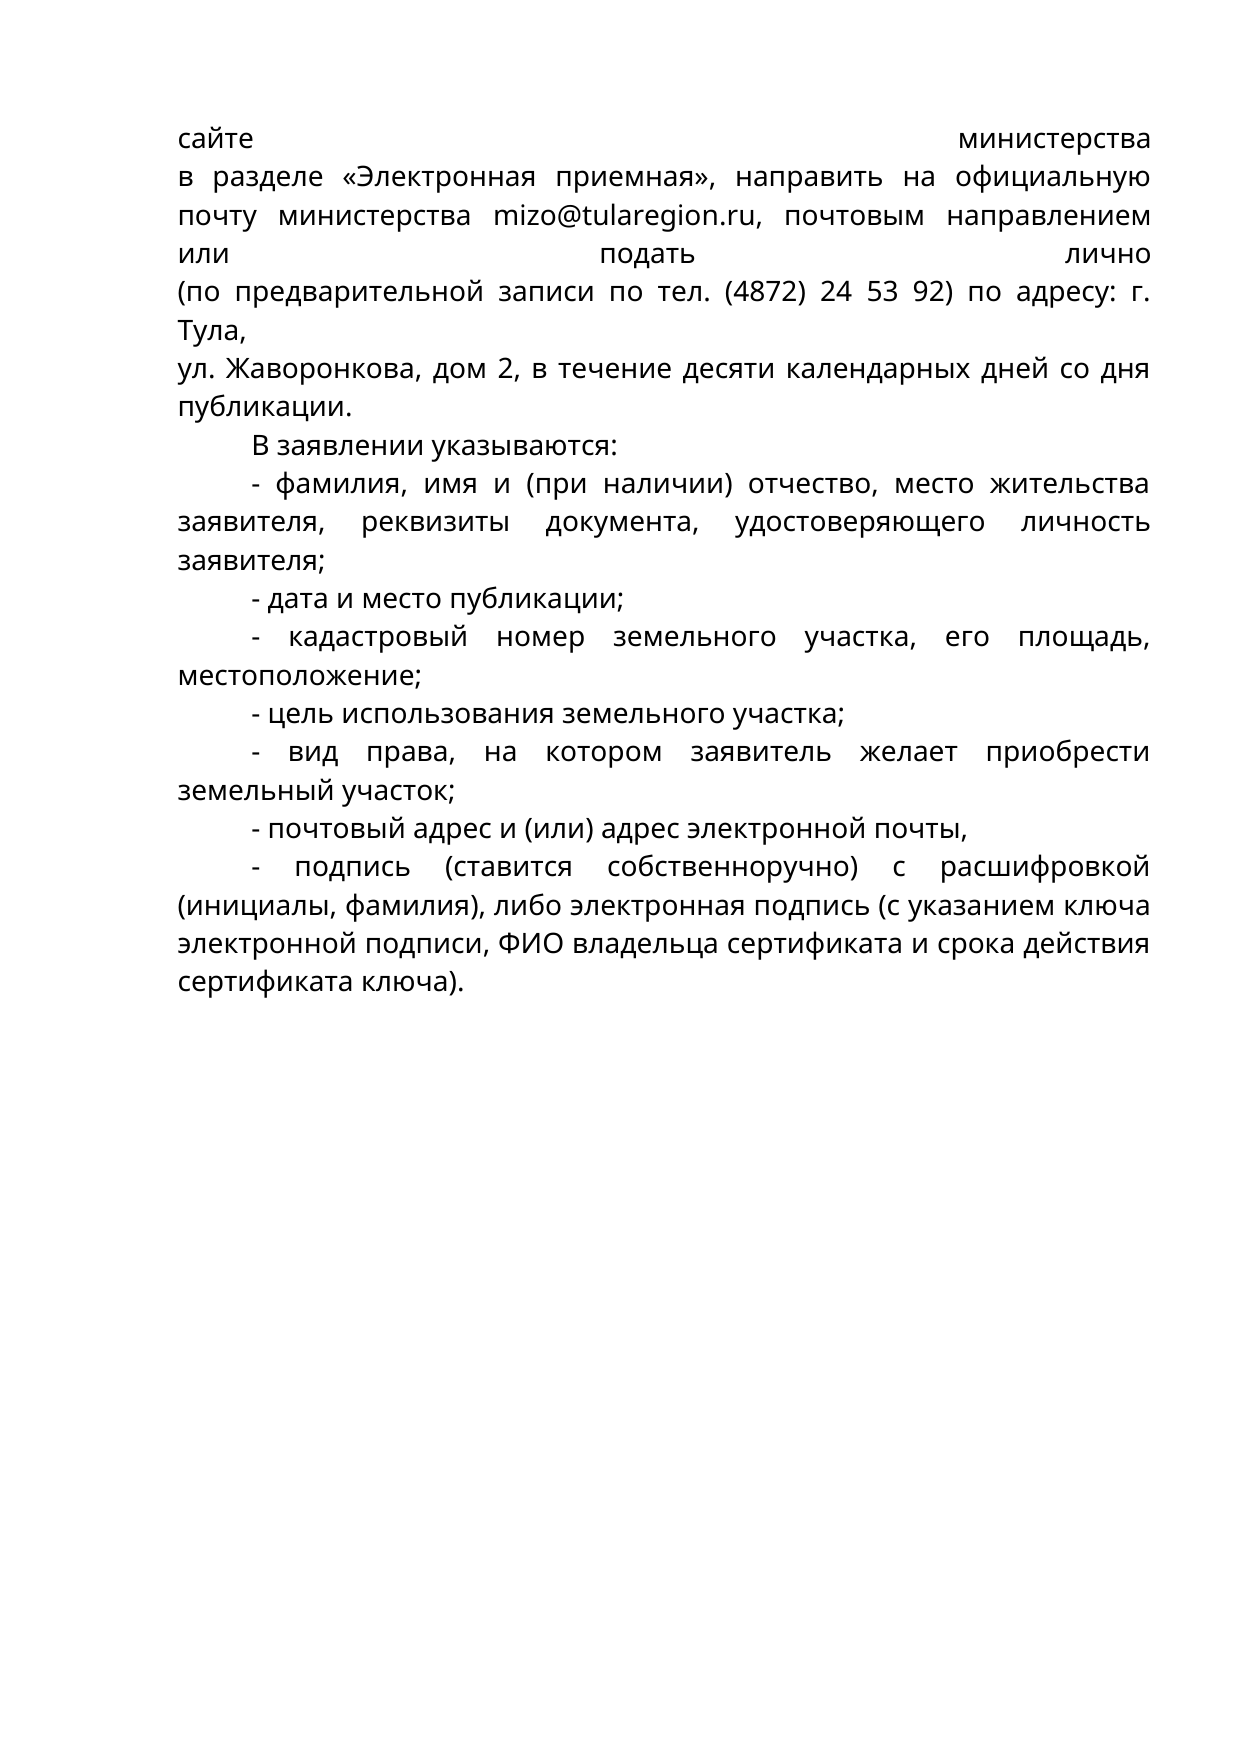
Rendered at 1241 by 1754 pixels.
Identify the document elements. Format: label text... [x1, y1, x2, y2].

text - фамилия, имя и (при наличии) отчество, место жительства заявителя, реквизиты документа, удостоверяющего личность заявителя; [177, 463, 1152, 578]
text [177, 118, 1152, 425]
text - дата и место публикации; [177, 578, 1152, 616]
text - цель использования земельного участка; [177, 693, 1152, 731]
text - почтовый адрес и (или) адрес электронной почты, [177, 808, 1152, 846]
text - подпись (ставится собственноручно) с расшифровкой (инициалы, фамилия), либо электронная подпись (с указанием ключа электронной подписи, ФИО владельца сертификата и срока действия сертификата ключа). [177, 846, 1152, 1000]
text - вид права, на котором заявитель желает приобрести земельный участок; [177, 731, 1152, 808]
text - кадастровый номер земельного участка, его площадь, местоположение; [177, 616, 1152, 693]
text В заявлении указываются: [177, 425, 1152, 463]
